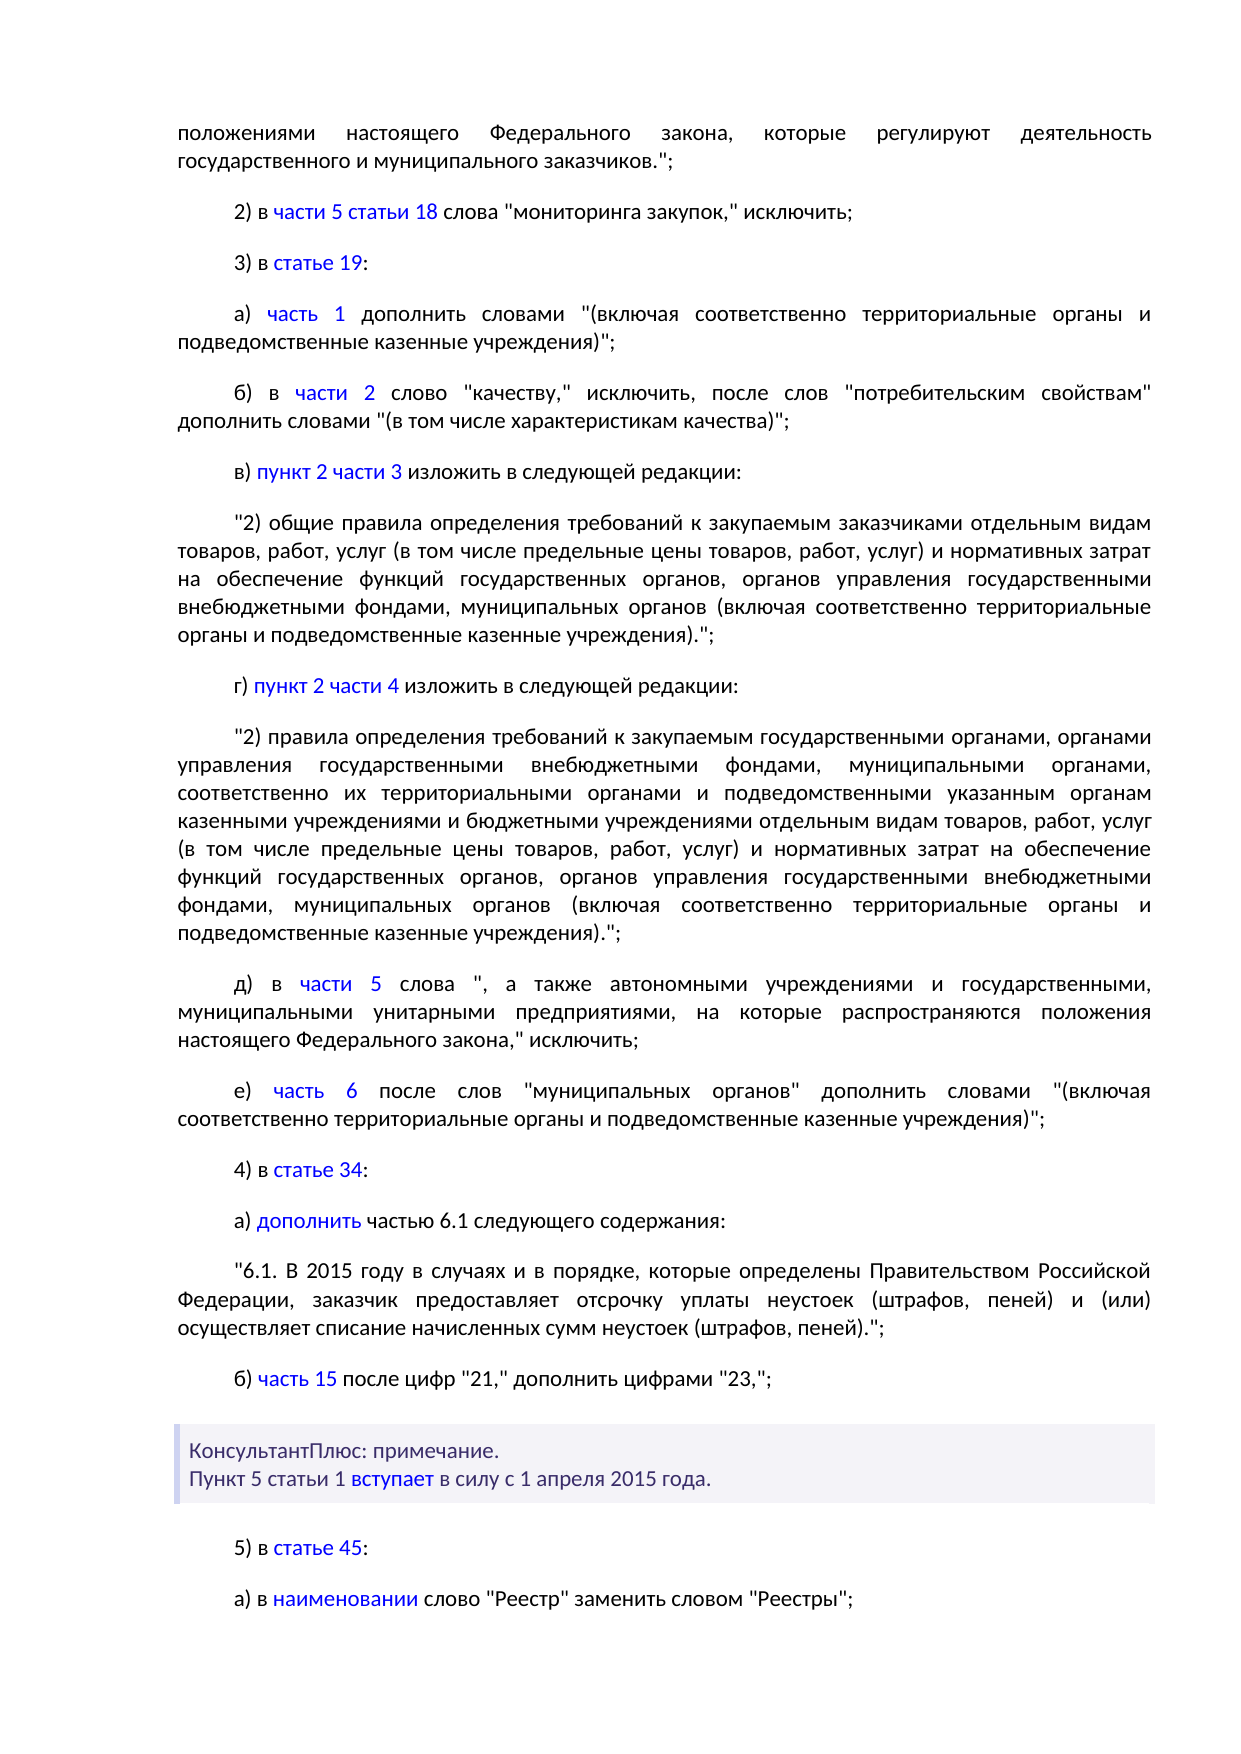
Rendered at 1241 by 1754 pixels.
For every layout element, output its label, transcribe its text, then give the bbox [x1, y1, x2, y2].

table_header КонсультантПлюс: примечание. Пункт 5 статьи 1 вступает в силу с 1 апреля 2015 года. [180, 1424, 1149, 1503]
text а) часть 1 дополнить словами "(включая соответственно территориальные органы и подведомственные казенные учреждения)"; [177, 299, 1152, 355]
text "2) общие правила определения требований к закупаемым заказчиками отдельным видам товаров, работ, услуг (в том числе предельные цены товаров, работ, услуг) и нормативных затрат на обеспечение функций государственных органов, органов управления государственными внебюджетными фондами, муниципальных органов (включая соответственно территориальные органы и подведомственные казенные учреждения)."; [177, 508, 1152, 648]
text г) пункт 2 части 4 изложить в следующей редакции: [177, 671, 1152, 699]
text а) дополнить частью 6.1 следующего содержания: [177, 1206, 1152, 1234]
text 5) в статье 45: [177, 1533, 1152, 1561]
text д) в части 5 слова ", а также автономными учреждениями и государственными, муниципальными унитарными предприятиями, на которые распространяются положения настоящего Федерального закона," исключить; [177, 969, 1152, 1053]
text "2) правила определения требований к закупаемым государственными органами, органами управления государственными внебюджетными фондами, муниципальными органами, соответственно их территориальными органами и подведомственными указанным органам казенными учреждениями и бюджетными учреждениями отдельным видам товаров, работ, услуг (в том числе предельные цены товаров, работ, услуг) и нормативных затрат на обеспечение функций государственных органов, органов управления государственными внебюджетными фондами, муниципальных органов (включая соответственно территориальные органы и подведомственные казенные учреждения)."; [177, 722, 1152, 946]
text а) в наименовании слово "Реестр" заменить словом "Реестры"; [177, 1584, 1152, 1612]
text б) часть 15 после цифр "21," дополнить цифрами "23,"; [177, 1364, 1152, 1392]
text 4) в статье 34: [177, 1155, 1152, 1183]
text "6.1. В 2015 году в случаях и в порядке, которые определены Правительством Российской Федерации, заказчик предоставляет отсрочку уплаты неустоек (штрафов, пеней) и (или) осуществляет списание начисленных сумм неустоек (штрафов, пеней)."; [177, 1257, 1152, 1341]
text б) в части 2 слово "качеству," исключить, после слов "потребительским свойствам" дополнить словами "(в том числе характеристикам качества)"; [177, 378, 1152, 434]
text 3) в статье 19: [177, 248, 1152, 276]
text в) пункт 2 части 3 изложить в следующей редакции: [177, 457, 1152, 485]
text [177, 118, 1152, 174]
text е) часть 6 после слов "муниципальных органов" дополнить словами "(включая соответственно территориальные органы и подведомственные казенные учреждения)"; [177, 1076, 1152, 1132]
text 2) в части 5 статьи 18 слова "мониторинга закупок," исключить; [177, 197, 1152, 225]
